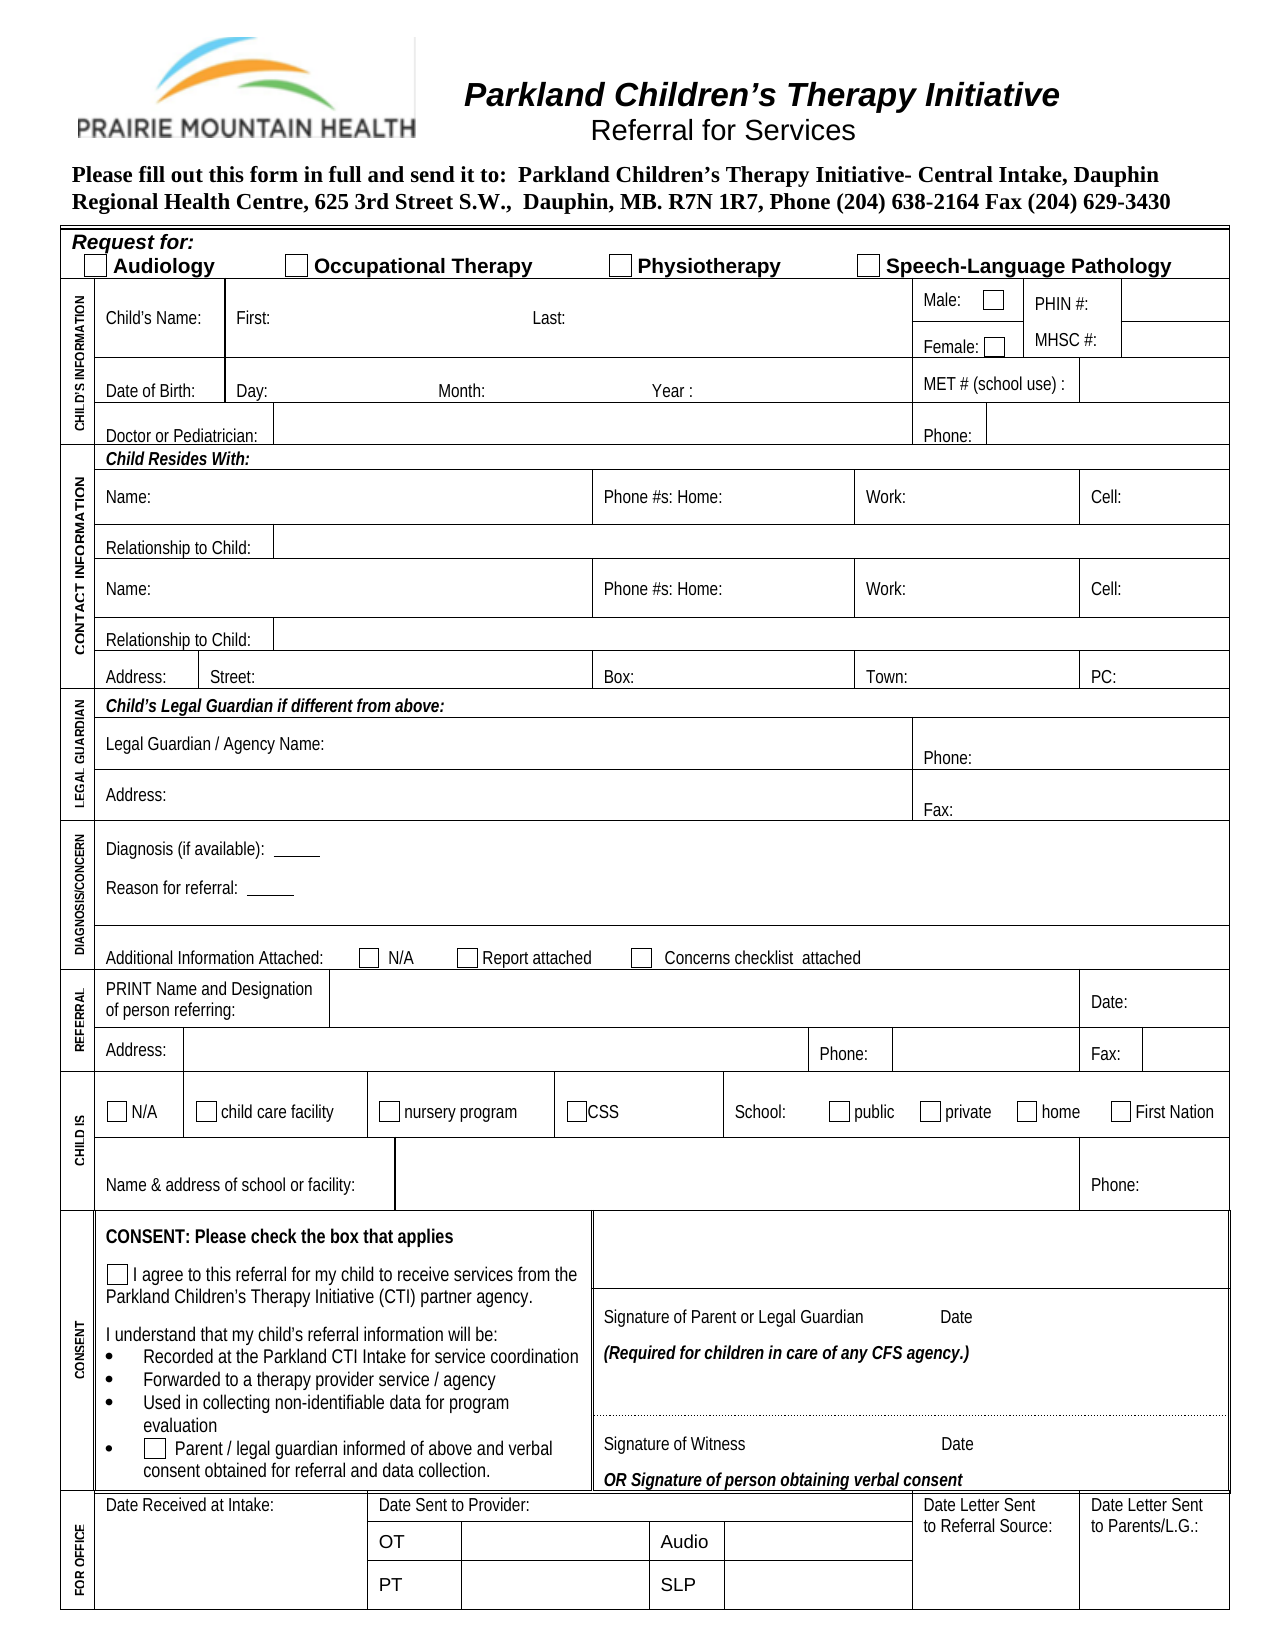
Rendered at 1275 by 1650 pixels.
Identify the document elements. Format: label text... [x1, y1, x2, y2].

table_cell private [908, 1072, 1004, 1137]
table_cell Work: [855, 470, 1079, 523]
table_cell [184, 1028, 808, 1071]
table_cell Address: [95, 770, 912, 820]
table_cell [893, 1028, 1079, 1071]
table_cell Phone: [913, 403, 986, 444]
table_cell [330, 970, 1079, 1027]
table_cell OT [368, 1522, 461, 1560]
table_cell [987, 403, 1229, 444]
table_cell [1122, 322, 1229, 357]
table_cell Name: [95, 470, 592, 523]
table_cell DIAGNOSIS/CONCERN [61, 821, 94, 968]
table_cell [274, 618, 1229, 650]
table_cell Signature of Witness Date OR Signature of person obtaining verbal consent [594, 1415, 1228, 1490]
table_cell Date of Birth: [95, 358, 224, 402]
table_cell SLP [650, 1561, 724, 1608]
table_cell Street: [199, 651, 592, 687]
table_cell CONSENT: Please check the box that applies I agree to this referral for my child to receive services from the Parkland Children’s Therapy Initiative (CTI) partner agency. I understand that my child’s referral information will be: Recorded at the Parkland CTI Intake for service coordination Forwarded to a therapy provider service / agency Used in collecting non-identifiable data for program evaluation Parent / legal guardian informed of above and verbal consent obtained for referral and data collection. [96, 1211, 591, 1490]
table_cell Doctor or Pediatrician: [95, 403, 273, 444]
table_cell LEGAL GUARDIAN [61, 689, 94, 820]
table_cell Relationship to Child: [95, 525, 273, 558]
table_cell Audio [650, 1522, 724, 1560]
table_header Please fill out this form in full and send it to: Children’s Therapy Initiative- Central Intake, Dauphin Regional Health Centre, . R7N 1R7, Phone (204) 638-2164 Fax (204) 629-3430 [60, 147, 1230, 225]
table_cell MET # (school use) : [913, 358, 1079, 402]
table_cell [274, 403, 912, 444]
table_cell Phone: [1080, 1138, 1229, 1210]
table_cell [1122, 279, 1229, 321]
table_cell PRINT Name and Designation of person referring: [95, 970, 329, 1027]
table_cell CONTACT INFORMATION [61, 445, 94, 687]
table_cell CHILD’S INFORMATION [61, 279, 94, 444]
table_cell public [817, 1072, 908, 1137]
table_cell Box: [593, 651, 854, 687]
table_cell Phone #s: Home: [593, 559, 854, 617]
table_cell Address: [95, 1028, 183, 1071]
table_cell CSS [555, 1072, 723, 1137]
table_cell Relationship to Child: [95, 618, 273, 650]
table_cell Date Sent to Provider: [368, 1494, 912, 1521]
table_cell Fax: [913, 770, 1229, 820]
table_cell Reason for referral: [95, 876, 1229, 895]
table_cell Phone #s: Home: [593, 470, 854, 523]
table_cell child care facility [184, 1072, 367, 1137]
table_cell Cell: [1080, 559, 1229, 617]
table_cell [594, 1211, 1228, 1288]
table_cell Phone: [913, 718, 1229, 769]
table_cell [1143, 1028, 1229, 1071]
table_cell Cell: [1080, 470, 1229, 523]
table_cell Fax: [1080, 1028, 1142, 1071]
table_cell [274, 525, 1229, 558]
table_cell Diagnosis (if available): [95, 821, 1229, 876]
picture [78, 37, 416, 138]
table_cell PC: [1080, 651, 1229, 687]
table_cell First: Last: [226, 279, 912, 357]
table_cell [396, 1138, 1079, 1210]
table_cell [462, 1522, 649, 1560]
table_cell CHILD IS ENROLLED IN [61, 1072, 94, 1210]
table_cell Date Letter Sent to Referral Source: [913, 1494, 1079, 1608]
table_cell Additional Information Attached: N/A Report attached Concerns checklist attached [95, 926, 1229, 968]
table_cell Date: [1080, 970, 1229, 1027]
table_cell Name & address of school or facility: [95, 1138, 394, 1210]
table_cell Legal Guardian / Agency Name: [95, 718, 912, 769]
table_cell nursery program [368, 1072, 554, 1137]
table_cell First Nation [1099, 1072, 1229, 1137]
table_cell [95, 895, 1229, 924]
table_cell N/A [95, 1072, 183, 1137]
table_cell REFERRAL SOURCE [61, 970, 94, 1071]
table_cell [725, 1522, 912, 1560]
table_cell [725, 1561, 912, 1608]
table_cell Work: [855, 559, 1079, 617]
table_cell CONSENT [61, 1211, 93, 1490]
table_cell home [1005, 1072, 1098, 1137]
table_cell PT [368, 1561, 461, 1608]
table_cell FOR OFFICE US E ONLY [61, 1491, 94, 1608]
table_cell Day: Month: Year : [226, 358, 912, 402]
table_cell [462, 1561, 649, 1608]
table_cell Child’s Name: [95, 279, 224, 357]
table_cell [1080, 358, 1229, 402]
table_cell Female: [913, 322, 1023, 357]
table_cell PHIN #: MHSC #: [1024, 279, 1121, 357]
table_cell Name: [95, 559, 592, 617]
table_cell School: [724, 1072, 817, 1137]
table_cell Signature of Parent or Legal Guardian Date (Required for children in care of any CFS agency.) [594, 1289, 1228, 1415]
table_cell Request for: Audiology Occupational Therapy Physiotherapy Speech-Language Pathology [61, 230, 1229, 277]
table_cell Address: [95, 651, 198, 687]
table_cell Date Received at Intake: [95, 1494, 367, 1608]
table_cell Town: [855, 651, 1079, 687]
table_cell Child’s Legal Guardian if different from above: [95, 689, 1229, 717]
table_cell Child Resides With: [95, 445, 1229, 469]
table_cell Date Letter Sent to Parents/L.G.: [1080, 1494, 1229, 1608]
table_cell Male: [913, 279, 1023, 321]
table_cell Phone: [809, 1028, 892, 1071]
